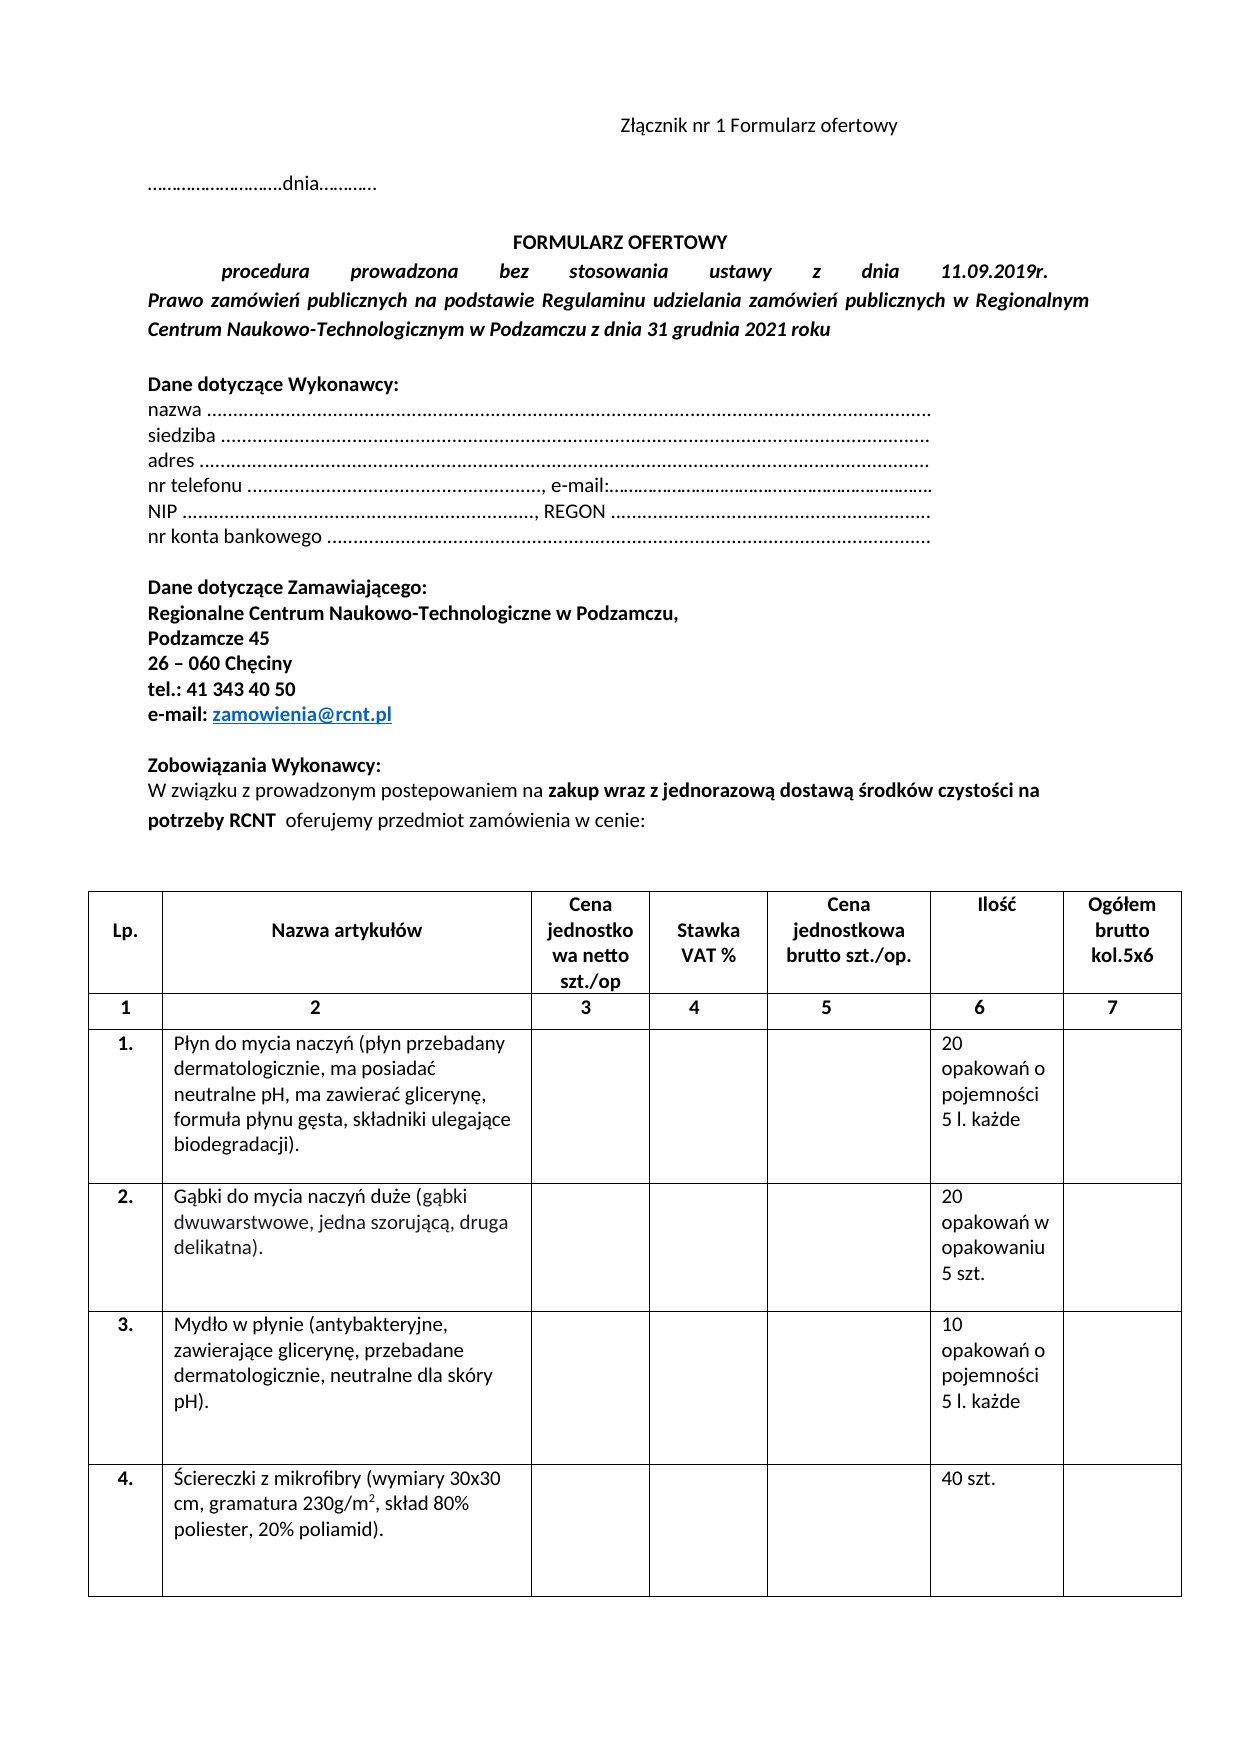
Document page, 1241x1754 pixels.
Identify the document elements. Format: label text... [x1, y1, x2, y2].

table_cell 6 [931, 994, 1063, 1029]
table_cell [1064, 1312, 1181, 1464]
table_cell Gąbki do mycia naczyń duże (gąbki dwuwarstwowe, jedna szorującą, druga delikatna). [163, 1184, 531, 1311]
text Podzamcze 45 [148, 625, 1093, 651]
table_cell 40 szt. [931, 1465, 1063, 1596]
table_cell 3 [532, 994, 649, 1029]
text Dane dotyczące Zamawiającego: [148, 574, 1093, 600]
text nr konta bankowego ................................................................................................................... [148, 523, 1093, 549]
table_cell 1. [89, 1030, 162, 1182]
table_cell [768, 1312, 930, 1464]
table_cell Ściereczki z mikrofibry (wymiary 30x30 cm, gramatura 230g/m2, skład 80% poliester, 20% poliamid). [163, 1465, 531, 1596]
text W związku z prowadzonym postepowaniem na zakup wraz z jednorazową dostawą środków czystości na potrzeby RCNT oferujemy przedmiot zamówienia w cenie: [148, 778, 1093, 832]
table_header Nazwa artykułów [163, 892, 531, 993]
table_cell [532, 1465, 649, 1596]
table_cell [650, 1312, 767, 1464]
table_cell 3. [89, 1312, 162, 1464]
table_cell Płyn do mycia naczyń (płyn przebadany dermatologicznie, ma posiadać neutralne pH, ma zawierać glicerynę, formuła płynu gęsta, składniki ulegające biodegradacji). [300, 1030, 531, 1182]
table_header Cena jednostkowa brutto szt./op. [768, 892, 930, 993]
text Złącznik nr 1 Formularz ofertowy [148, 112, 1093, 167]
table_cell 4. [89, 1465, 162, 1596]
table_header Ogółem brutto kol.5x6 [1064, 892, 1181, 993]
text Zobowiązania Wykonawcy: [148, 752, 1093, 778]
table_cell 2. [89, 1184, 162, 1311]
text Dane dotyczące Wykonawcy: [148, 371, 1093, 396]
text adres ........................................................................................................................................... [148, 447, 1093, 473]
table_cell 10 opakowań o pojemności 5 l. każde [931, 1312, 1063, 1464]
text ……………………….dnia………… [148, 171, 1093, 196]
table_cell [1064, 1184, 1181, 1311]
table_cell 20 opakowań o pojemności 5 l. każde [931, 1030, 1063, 1182]
table_cell [532, 1312, 649, 1464]
table_cell [768, 1465, 930, 1596]
text e-mail: zamowienia@rcnt.pl [148, 701, 1093, 727]
text 26 – 060 Chęciny [148, 651, 1093, 676]
table_cell [768, 1184, 930, 1311]
table_cell 1 [89, 994, 162, 1029]
table_cell [532, 1184, 649, 1311]
table_header Lp. [89, 892, 162, 993]
table_cell [532, 1030, 649, 1182]
text FORMULARZ OFERTOWY [148, 229, 1093, 254]
text nazwa .......................................................................................................................................... [148, 396, 1093, 422]
table_cell 5 [768, 994, 930, 1029]
table_cell 7 [1064, 994, 1181, 1029]
table_cell [768, 1030, 930, 1182]
table_cell 2 [163, 994, 531, 1029]
table_cell 4 [650, 994, 767, 1029]
table_cell Płyn do mycia naczyń (płyn przebadany dermatologicznie, ma posiadać neutralne pH, ma zawierać glicerynę, formuła płynu gęsta, składniki ulegające biodegradacji). [163, 1030, 365, 1182]
table_header Cena jednostkowa netto szt./op [532, 892, 649, 993]
table_cell [1064, 1030, 1181, 1182]
text siedziba ....................................................................................................................................... [148, 422, 1093, 447]
text Regionalne Centrum Naukowo-Technologiczne w Podzamczu, [148, 600, 1093, 625]
table_cell Mydło w płynie (antybakteryjne, zawierające glicerynę, przebadane dermatologicznie, neutralne dla skóry pH). [163, 1312, 531, 1464]
table_header Ilość [931, 892, 1063, 993]
table_cell [650, 1184, 767, 1311]
text tel.: 41 343 40 50 [148, 676, 1093, 701]
text procedura prowadzona bez stosowania ustawy z dnia 11.09.2019r. Prawo zamówień publicznych na podstawie Regulaminu udzielania zamówień publicznych w Regionalnym Centrum Naukowo-Technologicznym w Podzamczu z dnia 31 grudnia 2021 roku [148, 258, 1093, 342]
table_header Stawka VAT % [650, 892, 767, 993]
table_cell [650, 1030, 767, 1182]
table_cell [650, 1465, 767, 1596]
text nr telefonu ........................................................, e-mail:………………………………...………………………. NIP ..................................................................., REGON ............................................................. [148, 473, 1093, 523]
table_cell [1064, 1465, 1181, 1596]
table_cell 20 opakowań w opakowaniu 5 szt. [931, 1184, 1063, 1311]
